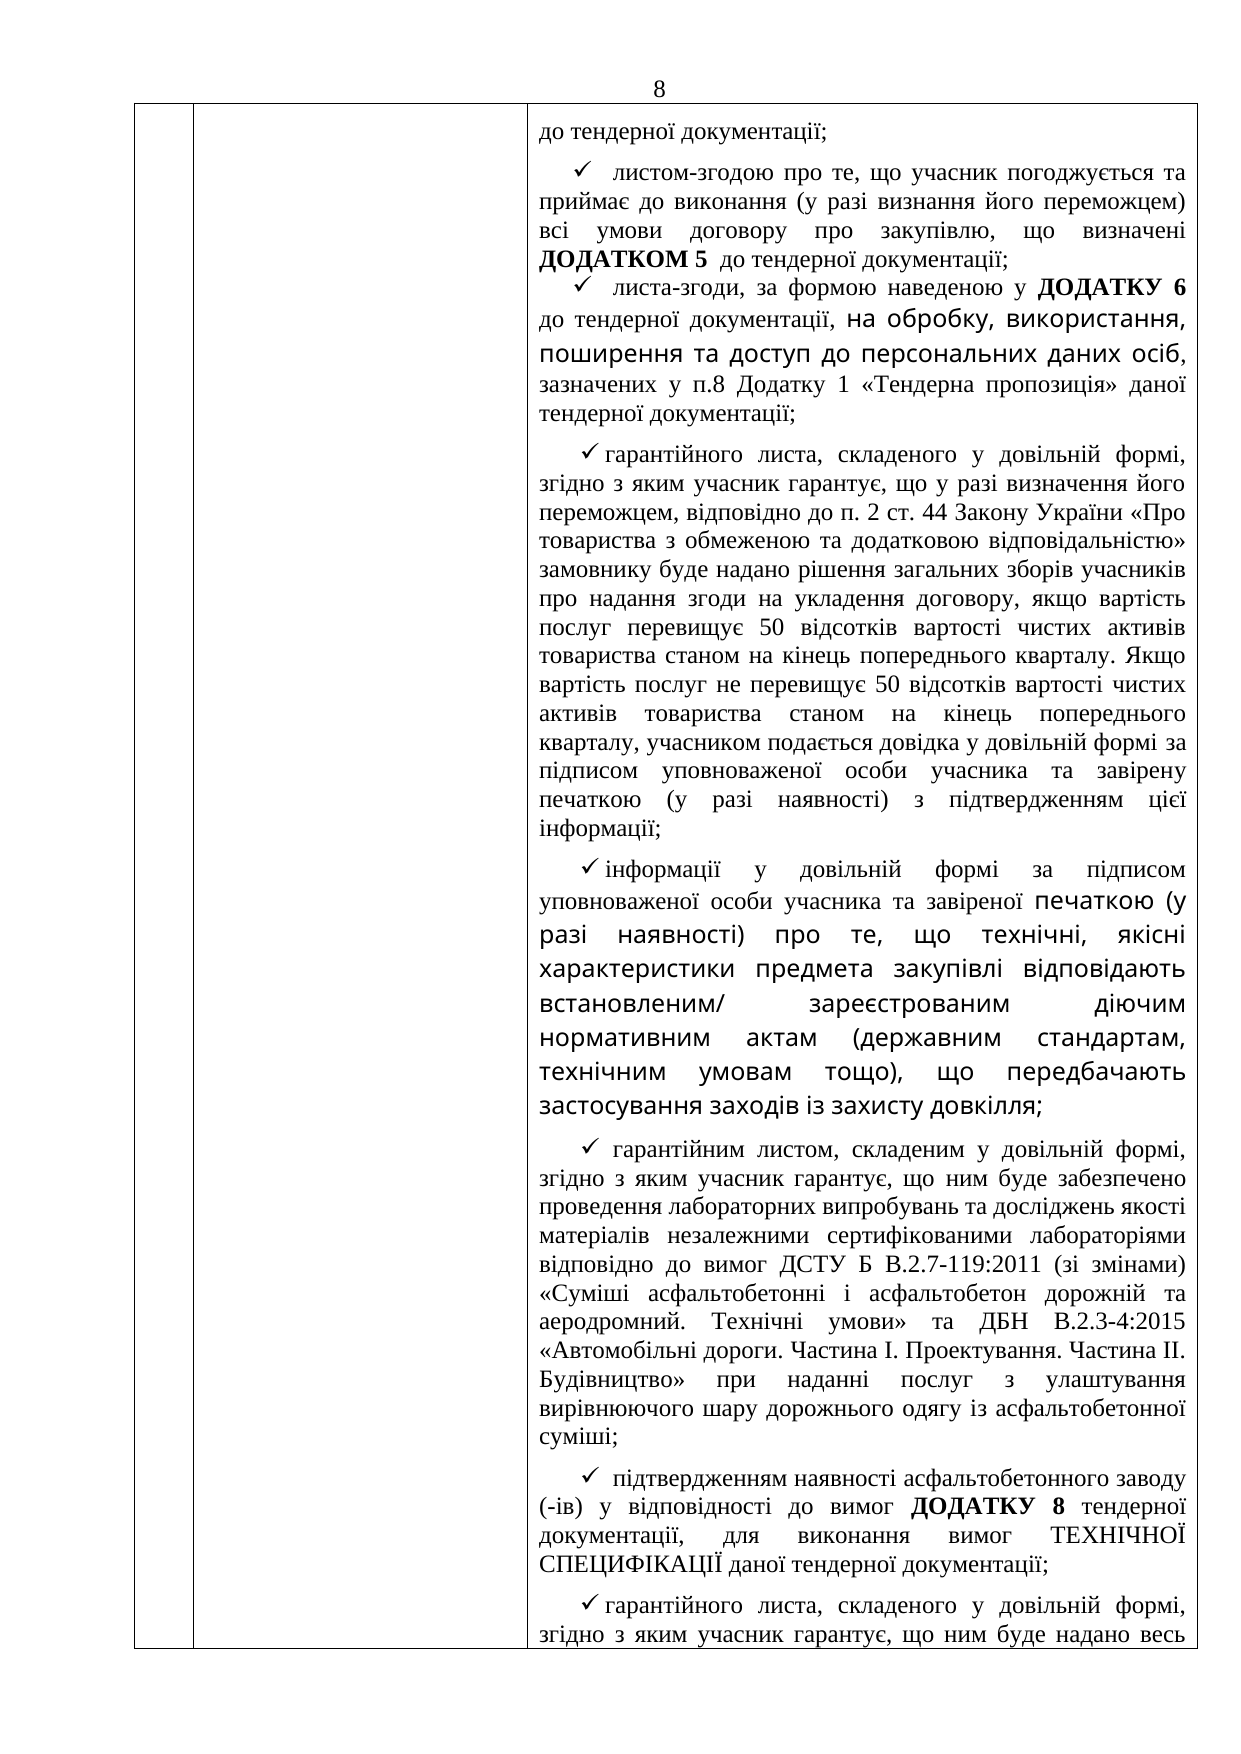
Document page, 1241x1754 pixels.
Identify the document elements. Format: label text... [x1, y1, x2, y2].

table_cell 1 [135, 104, 193, 1648]
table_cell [194, 104, 527, 1648]
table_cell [528, 104, 1197, 1648]
